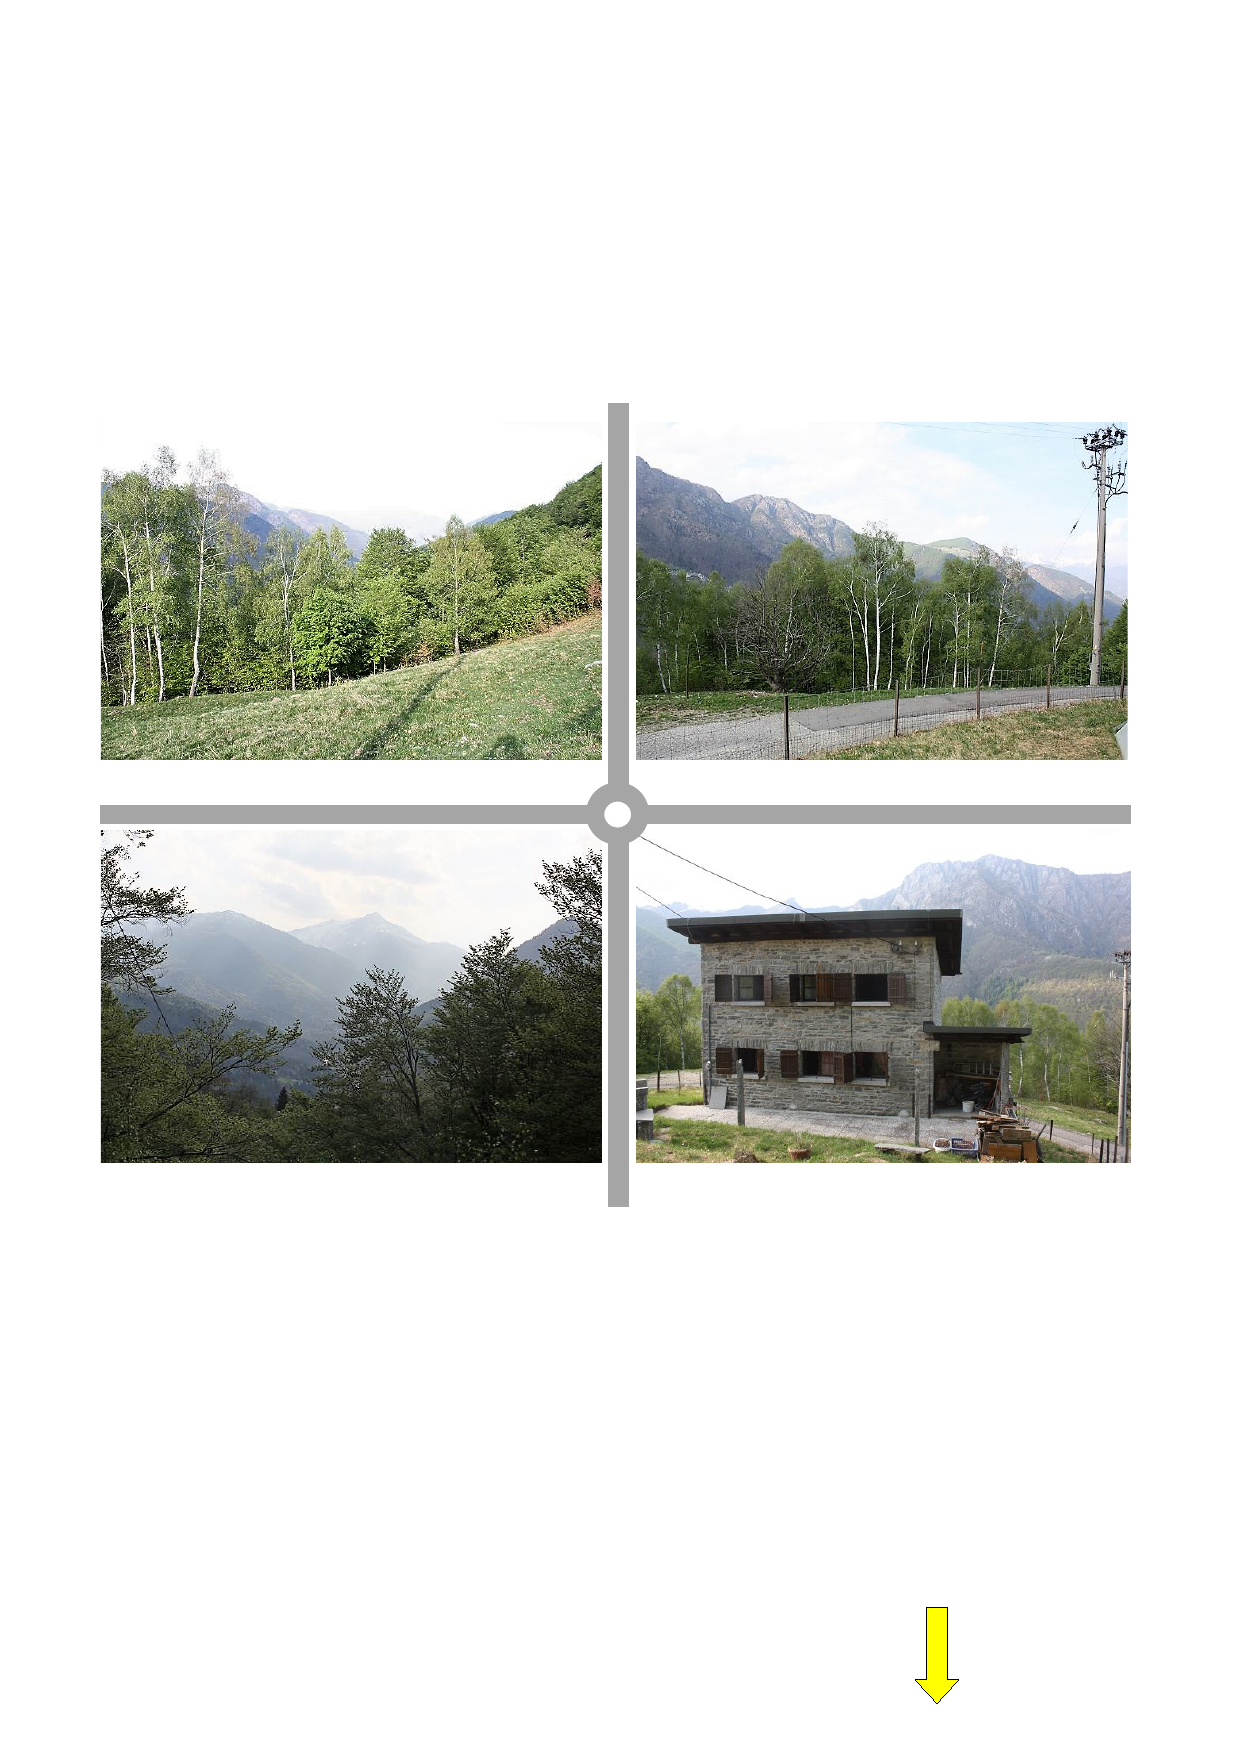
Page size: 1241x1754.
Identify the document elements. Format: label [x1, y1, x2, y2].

picture [636, 422, 1128, 760]
picture [100, 830, 602, 1163]
picture [100, 422, 602, 760]
picture [636, 830, 1131, 1163]
